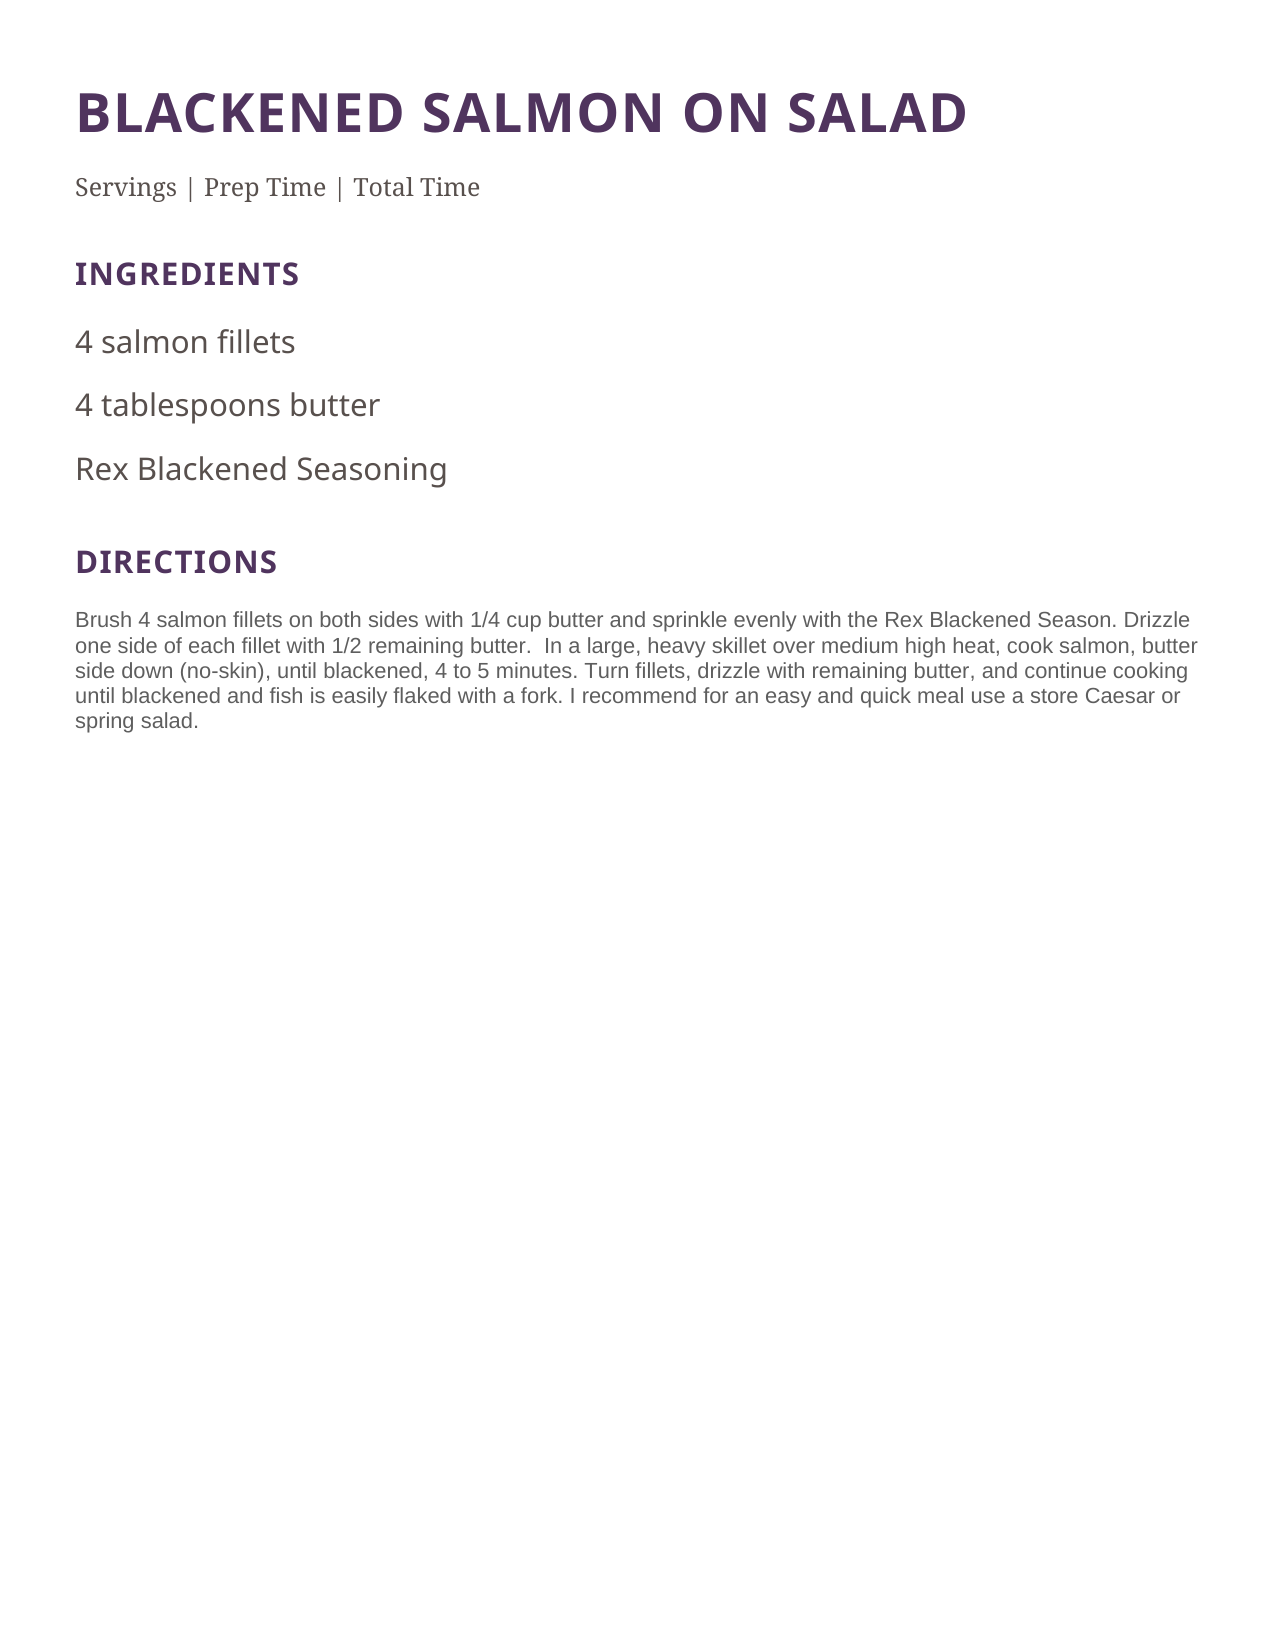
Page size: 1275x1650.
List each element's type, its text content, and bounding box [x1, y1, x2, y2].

text Rex Blackened Seasoning [75, 447, 1200, 489]
text Brush 4 salmon fillets on both sides with 1/4 cup butter and sprinkle evenly with the Rex Blackened Season. Drizzle one side of each fillet with 1/2 remaining butter. In a large, heavy skillet over medium high heat, cook salmon, butter side down (no-skin), until blackened, 4 to 5 minutes. Turn fillets, drizzle with remaining butter, and continue cooking until blackened and fish is easily flaked with a fork. I recommend for an easy and quick meal use a store Caesar or spring salad. [75, 607, 1200, 733]
title Blackened Salmon on salad [75, 75, 1200, 149]
text 4 salmon fillets [75, 320, 1200, 362]
text 4 tablespoons butter [75, 383, 1200, 426]
